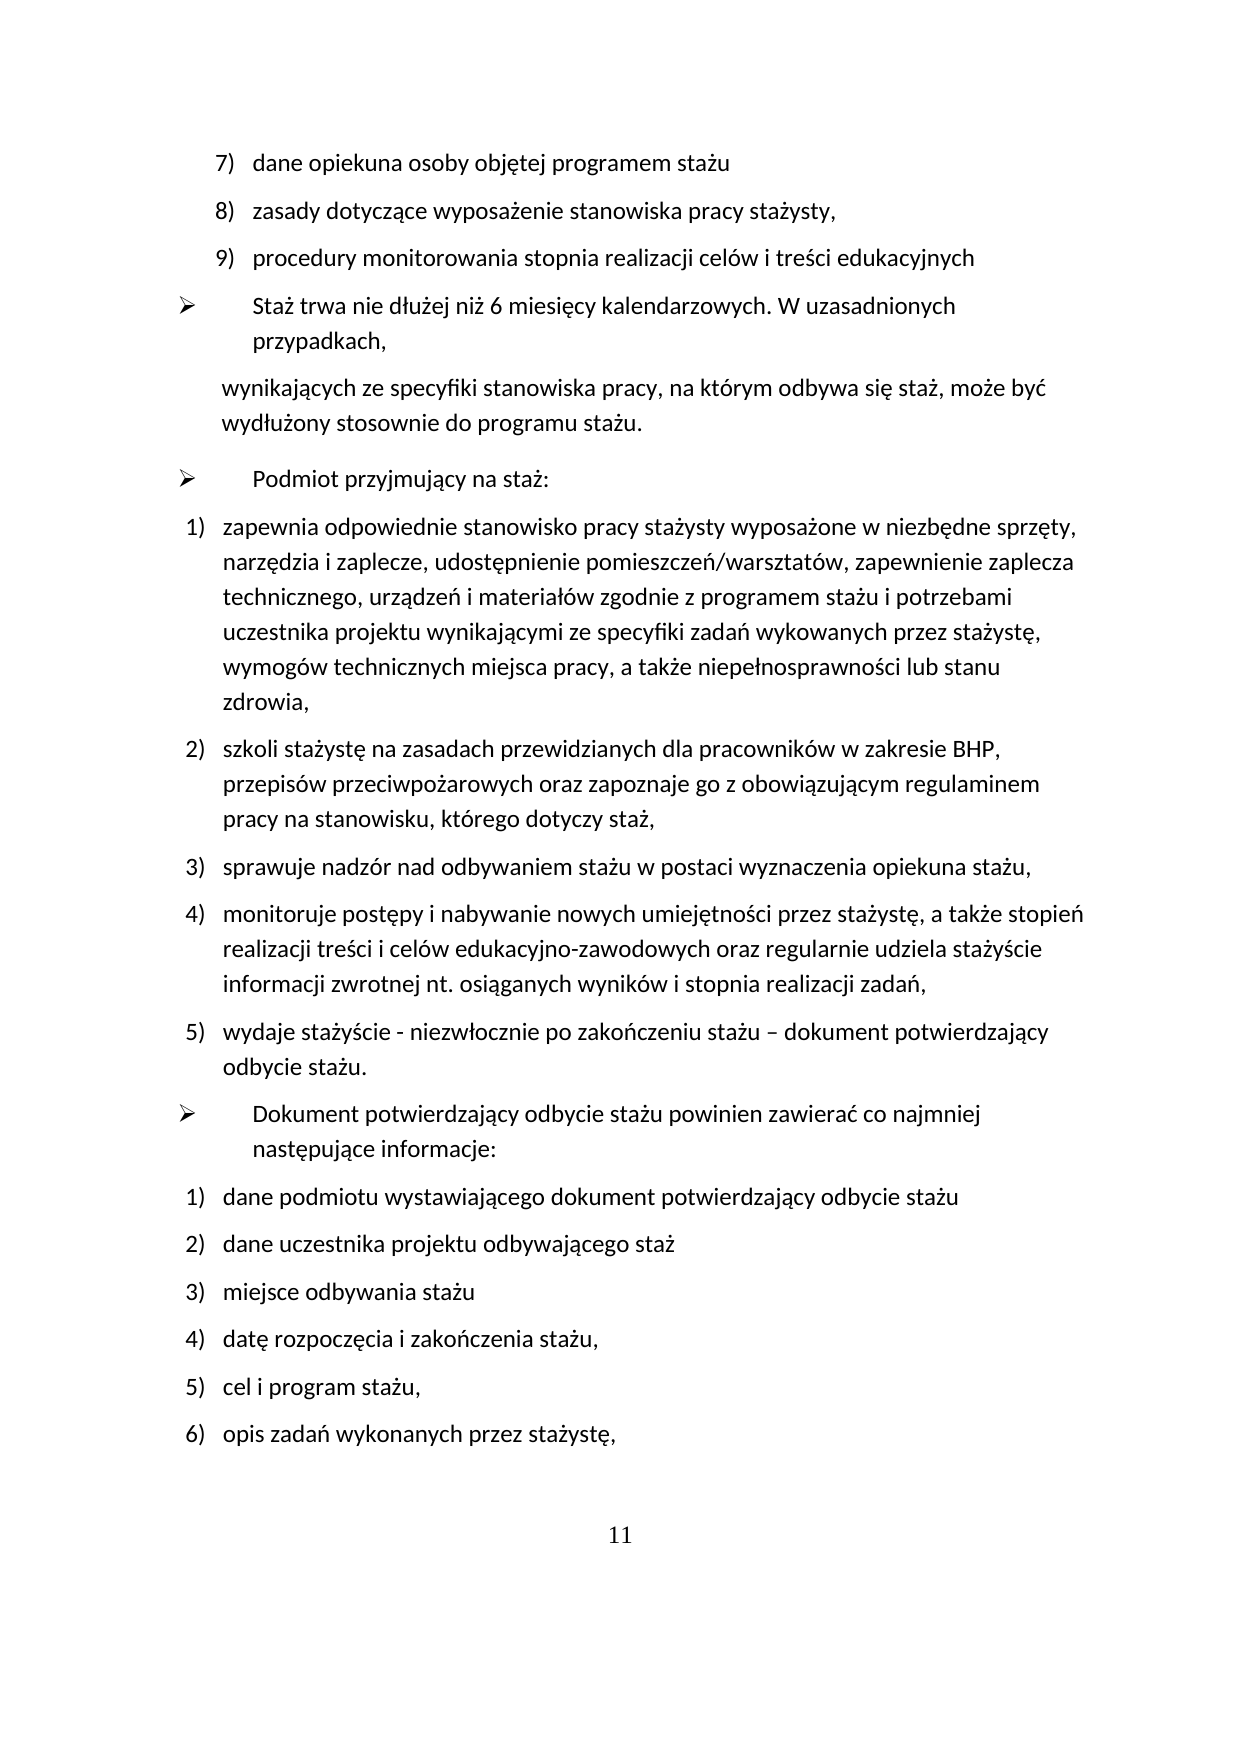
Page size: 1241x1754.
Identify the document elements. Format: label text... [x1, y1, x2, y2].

text wynikających ze specyfiki stanowiska pracy, na którym odbywa się staż, może być wydłużony stosownie do programu stażu. [221, 373, 1093, 438]
list miejsce odbywania stażu [185, 1276, 1093, 1306]
list zasady dotyczące wyposażenie stanowiska pracy stażysty, [215, 195, 1093, 226]
list Staż trwa nie dłużej niż 6 miesięcy kalendarzowych. W uzasadnionych przypadkach, [177, 290, 1093, 356]
list Podmiot przyjmujący na staż: [177, 463, 1093, 494]
list opis zadań wykonanych przez stażystę, [185, 1418, 1093, 1449]
list dane uczestnika projektu odbywającego staż [185, 1228, 1093, 1259]
list Dokument potwierdzający odbycie stażu powinien zawierać co najmniej następujące informacje: [177, 1098, 1093, 1164]
list sprawuje nadzór nad odbywaniem stażu w postaci wyznaczenia opiekuna stażu, [185, 851, 1093, 881]
list cel i program stażu, [185, 1371, 1093, 1401]
list wydaje stażyście - niezwłocznie po zakończeniu stażu – dokument potwierdzający odbycie stażu. [185, 1016, 1093, 1081]
list dane opiekuna osoby objętej programem stażu [215, 148, 1093, 178]
list szkoli stażystę na zasadach przewidzianych dla pracowników w zakresie BHP, przepisów przeciwpożarowych oraz zapoznaje go z obowiązującym regulaminem pracy na stanowisku, którego dotyczy staż, [185, 733, 1093, 834]
list procedury monitorowania stopnia realizacji celów i treści edukacyjnych [215, 243, 1093, 273]
list datę rozpoczęcia i zakończenia stażu, [185, 1323, 1093, 1354]
list monitoruje postępy i nabywanie nowych umiejętności przez stażystę, a także stopień realizacji treści i celów edukacyjno-zawodowych oraz regularnie udziela stażyście informacji zwrotnej nt. osiąganych wyników i stopnia realizacji zadań, [185, 898, 1093, 999]
list zapewnia odpowiednie stanowisko pracy stażysty wyposażone w niezbędne sprzęty, narzędzia i zaplecze, udostępnienie pomieszczeń/warsztatów, zapewnienie zaplecza technicznego, urządzeń i materiałów zgodnie z programem stażu i potrzebami uczestnika projektu wynikającymi ze specyfiki zadań wykowanych przez stażystę, wymogów technicznych miejsca pracy, a także niepełnosprawności lub stanu zdrowia, [185, 511, 1093, 716]
list dane podmiotu wystawiającego dokument potwierdzający odbycie stażu [185, 1181, 1093, 1211]
